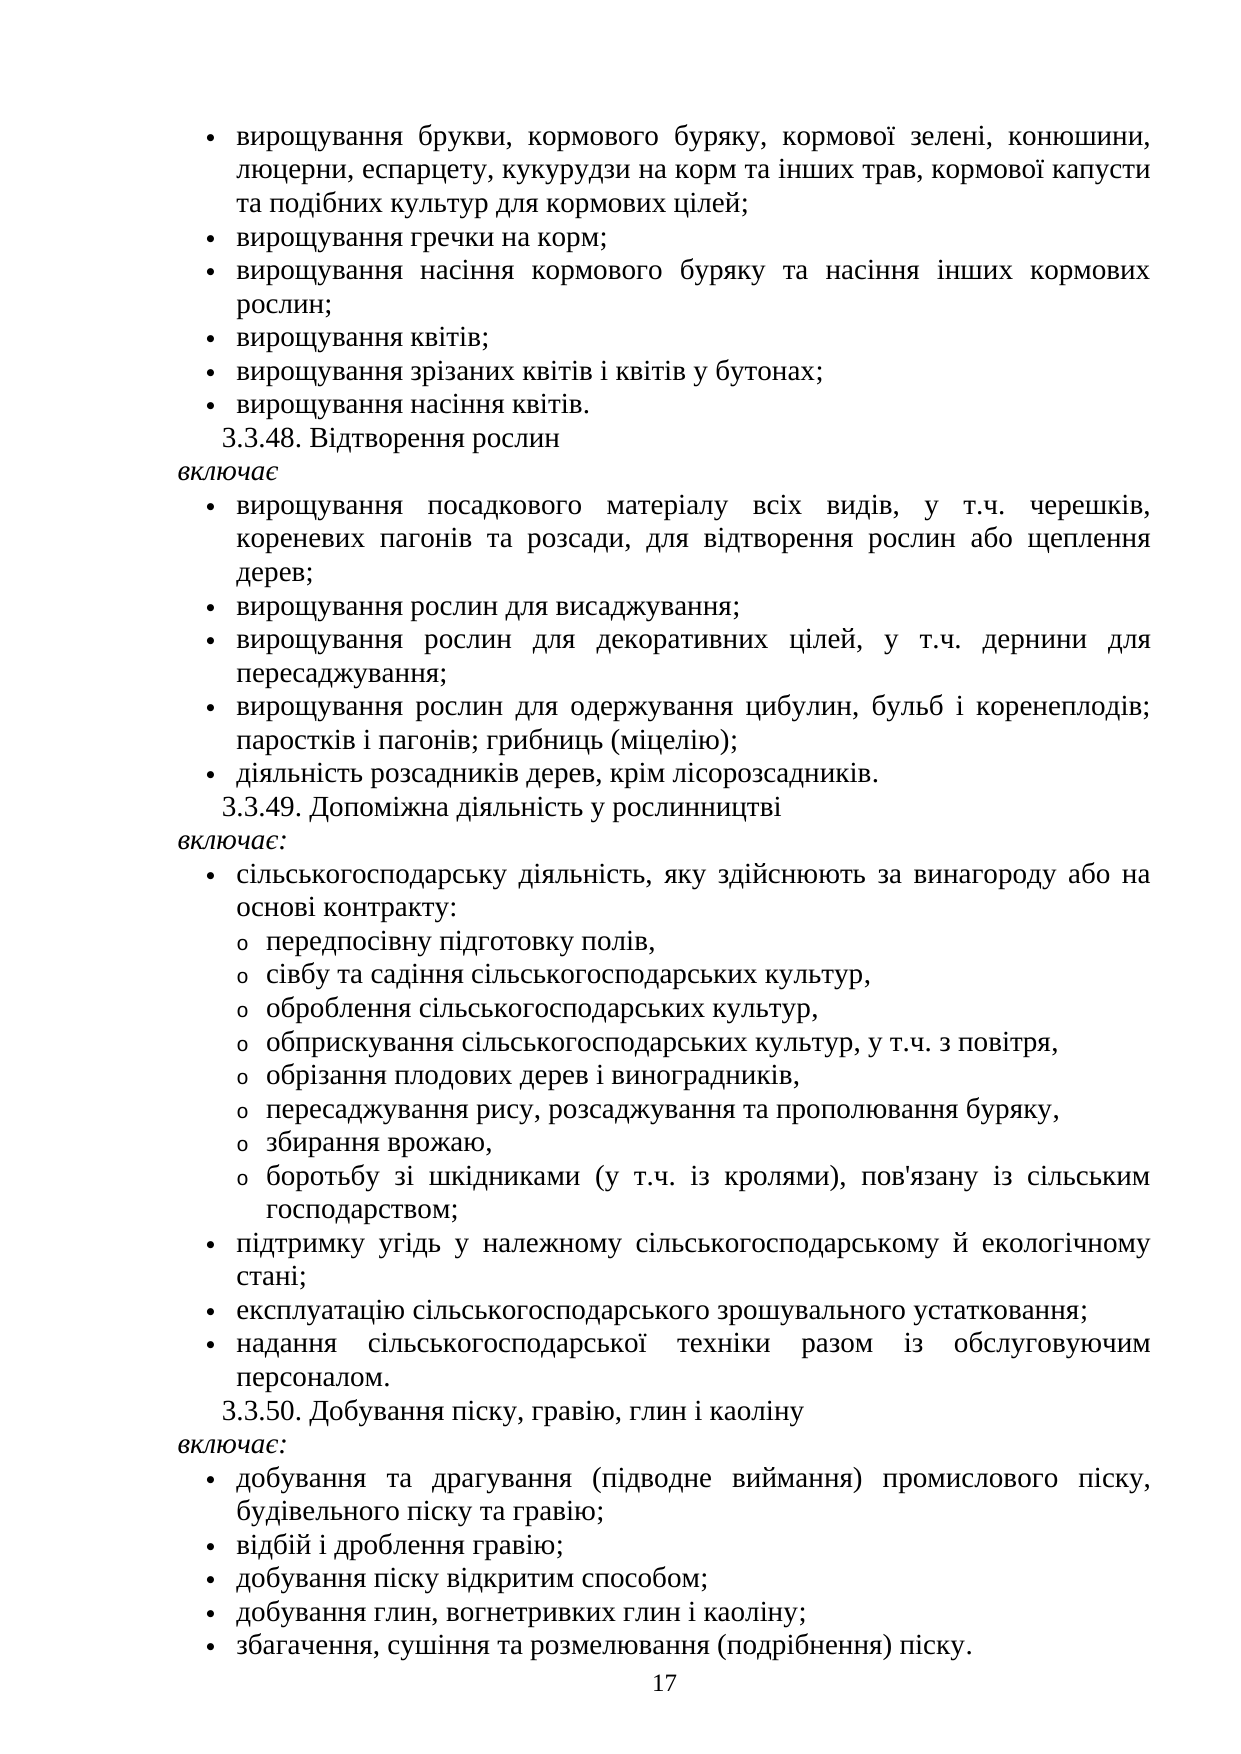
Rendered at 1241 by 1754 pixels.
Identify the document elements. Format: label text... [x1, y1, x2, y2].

text включає: [177, 822, 1152, 856]
list добування глин, вогнетривких глин і каоліну; [207, 1594, 1152, 1627]
list оброблення сільськогосподарських культур, [236, 990, 1152, 1024]
list вирощування зрізаних квітів і квітів у бутонах; [207, 353, 1152, 386]
list пересаджування рису, розсаджування та прополювання буряку, [236, 1091, 1152, 1124]
text 3.3.50. Добування піску, гравію, глин і каоліну [177, 1393, 1152, 1426]
list вирощування посадкового матеріалу всіх видів, у т.ч. черешків, кореневих пагонів та розсади, для відтворення рослин або щеплення дерев; [207, 487, 1152, 588]
list вирощування рослин для одержування цибулин, бульб і коренеплодів; паростків і пагонів; грибниць (міцелію); [207, 688, 1152, 755]
text 3.3.49. Допоміжна діяльність у рослинництві [177, 789, 1152, 822]
list обприскування сільськогосподарських культур, у т.ч. з повітря, [236, 1024, 1152, 1057]
text включає [177, 453, 1152, 487]
list збагачення, сушіння та розмелювання (подрібнення) піску. [207, 1627, 1152, 1661]
text включає: [177, 1426, 1152, 1460]
list сільськогосподарську діяльність, яку здійснюють за винагороду або на основі контракту: [207, 856, 1152, 923]
list вирощування брукви, кормового буряку, кормової зелені, конюшини, люцерни, еспарцету, кукурудзи на корм та інших трав, кормової капусти та подібних культур для кормових цілей; [207, 118, 1152, 219]
list експлуатацію сільськогосподарського зрошувального устатковання; [207, 1292, 1152, 1326]
list вирощування насіння квітів. [207, 386, 1152, 420]
list збирання врожаю, [236, 1124, 1152, 1158]
text 3.3.48. Відтворення рослин [177, 420, 1152, 453]
list добування піску відкритим способом; [207, 1560, 1152, 1594]
list вирощування квітів; [207, 319, 1152, 353]
list надання сільськогосподарської техніки разом із обслуговуючим персоналом. [207, 1326, 1152, 1393]
list вирощування рослин для декоративних цілей, у т.ч. дернини для пересаджування; [207, 621, 1152, 688]
list сівбу та садіння сільськогосподарських культур, [236, 957, 1152, 990]
list підтримку угідь у належному сільськогосподарському й екологічному стані; [207, 1225, 1152, 1292]
list вирощування насіння кормового буряку та насіння інших кормових рослин; [207, 252, 1152, 319]
list відбій і дроблення гравію; [207, 1527, 1152, 1560]
list діяльність розсадників дерев, крім лісорозсадників. [207, 755, 1152, 789]
list передпосівну підготовку полів, [236, 923, 1152, 957]
list вирощування гречки на корм; [207, 219, 1152, 252]
list добування та драгування (підводне виймання) промислового піску, будівельного піску та гравію; [207, 1460, 1152, 1527]
list обрізання плодових дерев і виноградників, [236, 1057, 1152, 1091]
list боротьбу зі шкідниками (у т.ч. із кролями), пов'язану із сільським господарством; [236, 1158, 1152, 1225]
list вирощування рослин для висаджування; [207, 588, 1152, 621]
